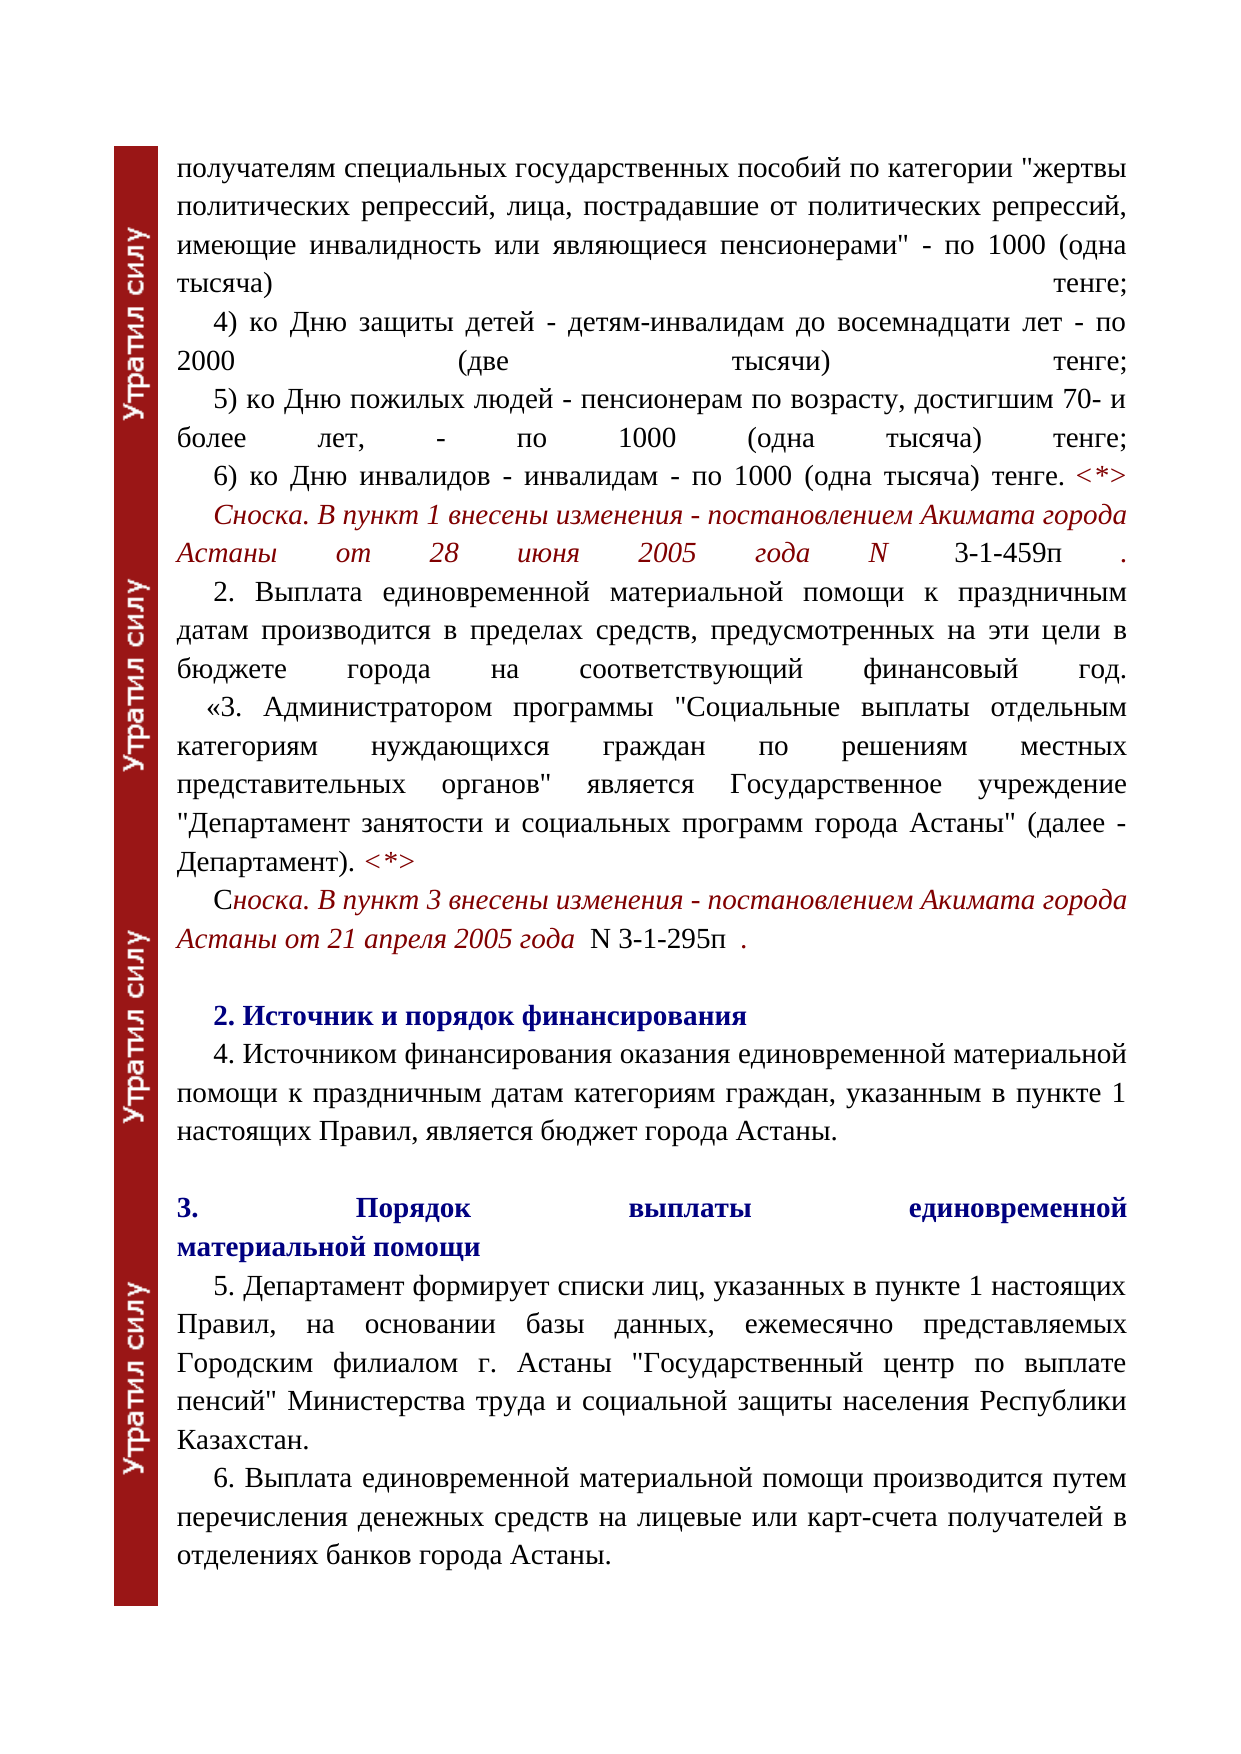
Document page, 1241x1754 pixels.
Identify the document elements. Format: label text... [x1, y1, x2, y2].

text 5. Департамент формирует списки лиц, указанных в пункте 1 настоящих Правил, на основании базы данных, ежемесячно представляемых Городским филиалом г. Астаны "Государственный центр по выплате пенсий" Министерства труда и социальной защиты населения Республики Казахстан. 6. Выплата единовременной материальной помощи производится путем перечисления денежных средств на лицевые или карт-счета получателей в отделениях банков города Астаны. [112, 1268, 1128, 1571]
picture [114, 1571, 158, 1606]
text 2. Источник и порядок финансирования [112, 959, 1128, 1031]
picture [114, 954, 158, 959]
picture [114, 1031, 158, 1036]
picture [114, 1147, 158, 1152]
picture [114, 1263, 158, 1268]
text 4. Источником финансирования оказания единовременной материальной помощи к праздничным датам категориям граждан, указанным в пункте 1 настоящих Правил, является бюджет города Астаны. [112, 1036, 1128, 1147]
text 3. Порядок выплаты единовременной материальной помощи [112, 1152, 1128, 1263]
picture [114, 146, 158, 150]
